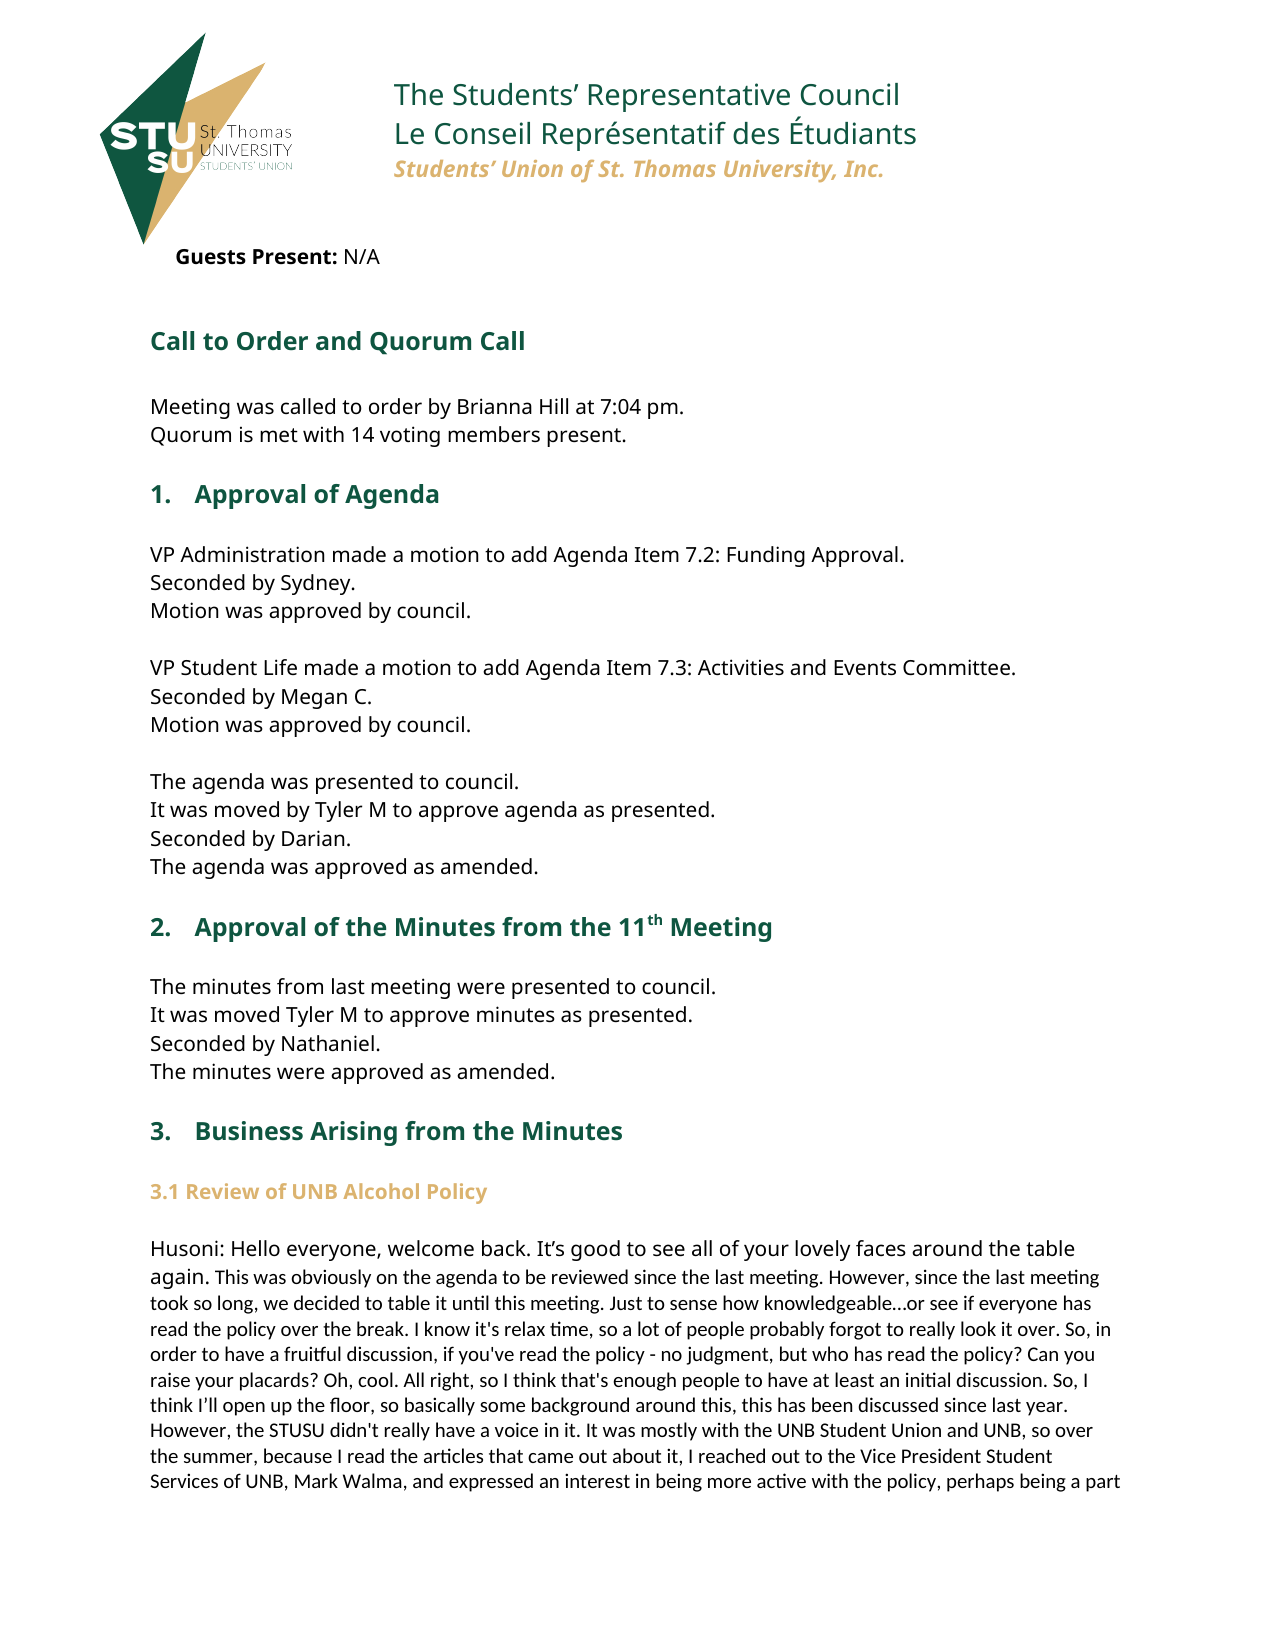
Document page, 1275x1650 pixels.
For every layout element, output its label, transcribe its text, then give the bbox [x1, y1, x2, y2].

text The minutes were approved as amended. [150, 1057, 1125, 1086]
text Seconded by Megan C. [150, 682, 1125, 710]
subtitle Business Arising from the Minutes [150, 1114, 1125, 1148]
text Motion was approved by council. [150, 710, 1125, 739]
text Guests Present: N/A [150, 242, 1125, 270]
text The minutes from last meeting were presented to council. [150, 972, 1125, 1000]
subtitle Approval of Agenda [150, 477, 1125, 511]
text The agenda was approved as amended. [150, 852, 1125, 881]
text Motion was approved by council. [150, 597, 1125, 625]
text 3.1 Review of UNB Alcohol Policy [150, 1177, 1125, 1205]
text Seconded by Nathaniel. [150, 1029, 1125, 1057]
text Quorum is met with 14 voting members present. [150, 420, 1125, 449]
subtitle Approval of the Minutes from the 11th Meeting [150, 909, 1125, 943]
text VP Student Life made a motion to add Agenda Item 7.3: Activities and Events Committee. [150, 653, 1125, 682]
text It was moved Tyler M to approve minutes as presented. [150, 1000, 1125, 1029]
text VP Administration made a motion to add Agenda Item 7.2: Funding Approval. [150, 540, 1125, 568]
text The agenda was presented to council. [150, 767, 1125, 796]
text It was moved by Tyler M to approve agenda as presented. [150, 796, 1125, 824]
text Seconded by Darian. [150, 824, 1125, 852]
text Meeting was called to order by Brianna Hill at 7:04 pm. [150, 392, 1125, 420]
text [150, 1234, 1125, 1494]
text Seconded by Sydney. [150, 568, 1125, 597]
picture [91, 24, 301, 246]
text Call to Order and Quorum Call [150, 324, 1125, 358]
